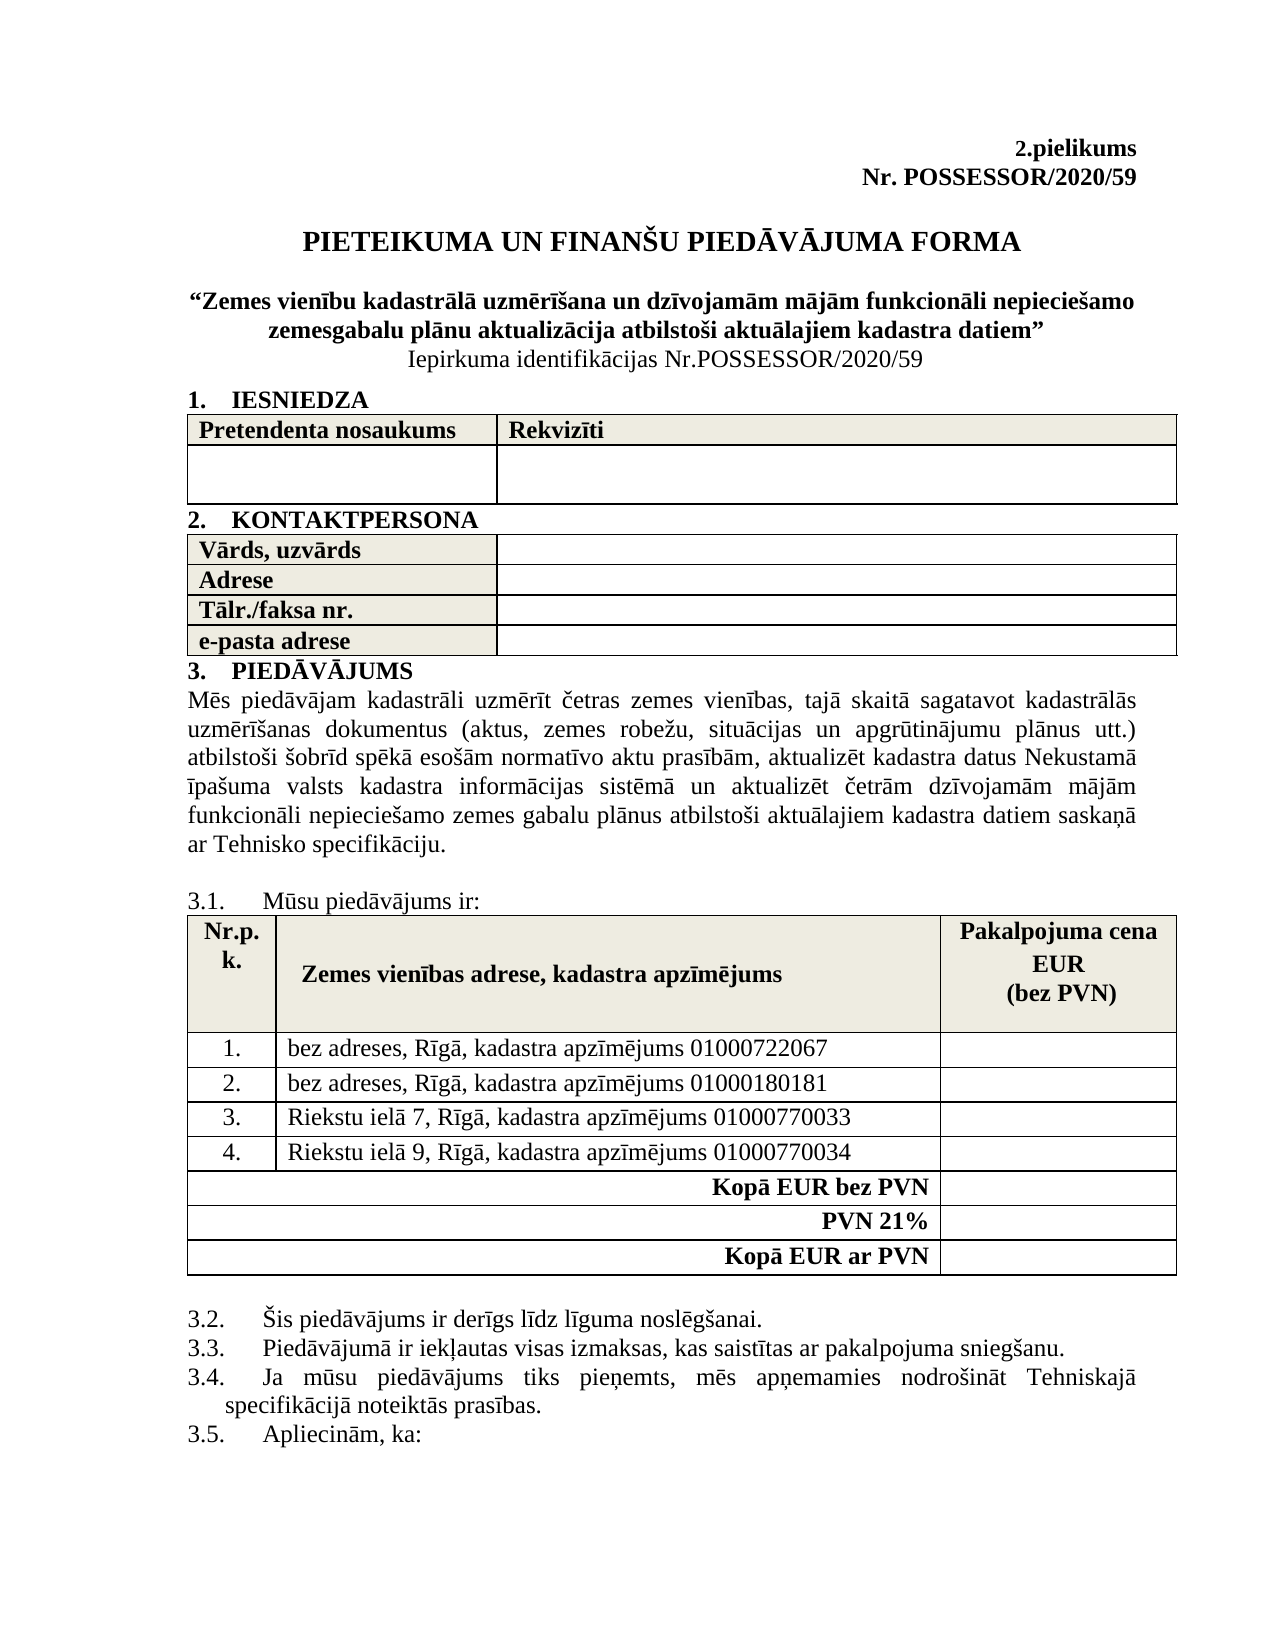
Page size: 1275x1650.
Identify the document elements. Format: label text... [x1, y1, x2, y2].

list Piedāvājumā ir iekļautas visas izmaksas, kas saistītas ar pakalpojuma sniegšanu. [187, 1333, 1137, 1362]
table_header Pakalpojuma cena EUR (bez PVN) [941, 916, 1176, 1032]
table_cell 3. [188, 1103, 275, 1136]
table_cell 4. [188, 1137, 275, 1170]
table_cell e-pasta adrese [188, 626, 496, 655]
table_header Nr.p.k. [188, 916, 275, 1032]
table_cell Adrese [188, 565, 496, 594]
table_cell [498, 565, 1176, 594]
table_cell [498, 596, 1176, 624]
table_cell [941, 1206, 1176, 1239]
table_cell [941, 1241, 1176, 1274]
table_header Rekvizīti [498, 415, 1176, 444]
table_cell Kopā EUR bez PVN [188, 1172, 940, 1205]
text 3. PIEDĀVĀJUMS [187, 656, 1137, 685]
table_header Pretendenta nosaukums [188, 415, 496, 444]
table_cell bez adreses, Rīgā, kadastra apzīmējums 01000180181 [277, 1068, 940, 1101]
table_cell 2. [188, 1068, 275, 1101]
table_cell 1. [188, 1033, 275, 1066]
text “Zemes vienību kadastrālā uzmērīšana un dzīvojamām mājām funkcionāli nepieciešamo zemesgabalu plānu aktualizācija atbilstoši aktuālajiem kadastra datiem” [176, 286, 1137, 344]
text 2.pielikums [187, 133, 1137, 162]
table_cell [941, 1137, 1176, 1170]
table_header Zemes vienības adrese, kadastra apzīmējums [277, 916, 808, 1032]
list Šis piedāvājums ir derīgs līdz līguma noslēgšanai. [187, 1304, 1137, 1333]
list Ja mūsu piedāvājums tiks pieņemts, mēs apņemamies nodrošināt Tehniskajā specifikācijā noteiktās prasības. [187, 1362, 1137, 1419]
text 2. KONTAKTPERSONA [187, 505, 1137, 533]
text Nr. POSSESSOR/2020/59 [187, 162, 1137, 190]
table_cell Tālr./faksa nr. [188, 596, 496, 624]
text Iepirkuma identifikācijas Nr.POSSESSOR/2020/59 [187, 344, 1137, 372]
text Mēs piedāvājam kadastrāli uzmērīt četras zemes vienības, tajā skaitā sagatavot kadastrālās uzmērīšanas dokumentus (aktus, zemes robežu, situācijas un apgrūtinājumu plānus utt.) atbilstoši šobrīd spēkā esošām normatīvo aktu prasībām, aktualizēt kadastra datus Nekustamā īpašuma valsts kadastra informācijas sistēmā un aktualizēt četrām dzīvojamām mājām funkcionāli nepieciešamo zemes gabalu plānus atbilstoši aktuālajiem kadastra datiem saskaņā ar Tehnisko specifikāciju. [187, 685, 1137, 857]
table_cell [188, 446, 496, 503]
table_cell [941, 1068, 1176, 1101]
list Mūsu piedāvājums ir: [187, 886, 1137, 915]
table_cell PVN 21% [188, 1206, 940, 1239]
table_header [498, 535, 1176, 564]
table_cell Riekstu ielā 9, Rīgā, kadastra apzīmējums 01000770034 [277, 1137, 940, 1170]
table_header [808, 916, 940, 1032]
table_cell Riekstu ielā 7, Rīgā, kadastra apzīmējums 01000770033 [277, 1103, 940, 1136]
table_cell bez adreses, Rīgā, kadastra apzīmējums 01000722067 [277, 1033, 940, 1066]
table_cell [498, 446, 1176, 503]
text 1. IESNIEDZA [187, 385, 1137, 414]
table_cell [941, 1172, 1176, 1205]
table_cell [498, 626, 1176, 655]
table_header Vārds, uzvārds [188, 535, 496, 564]
table_cell [941, 1033, 1176, 1066]
table_cell Kopā EUR ar PVN [188, 1241, 940, 1274]
table_cell [941, 1103, 1176, 1136]
list Apliecinām, ka: [187, 1419, 1137, 1448]
text PIETEIKUMA UN FINANŠU PIEDĀVĀJUMA FORMA [187, 224, 1137, 257]
